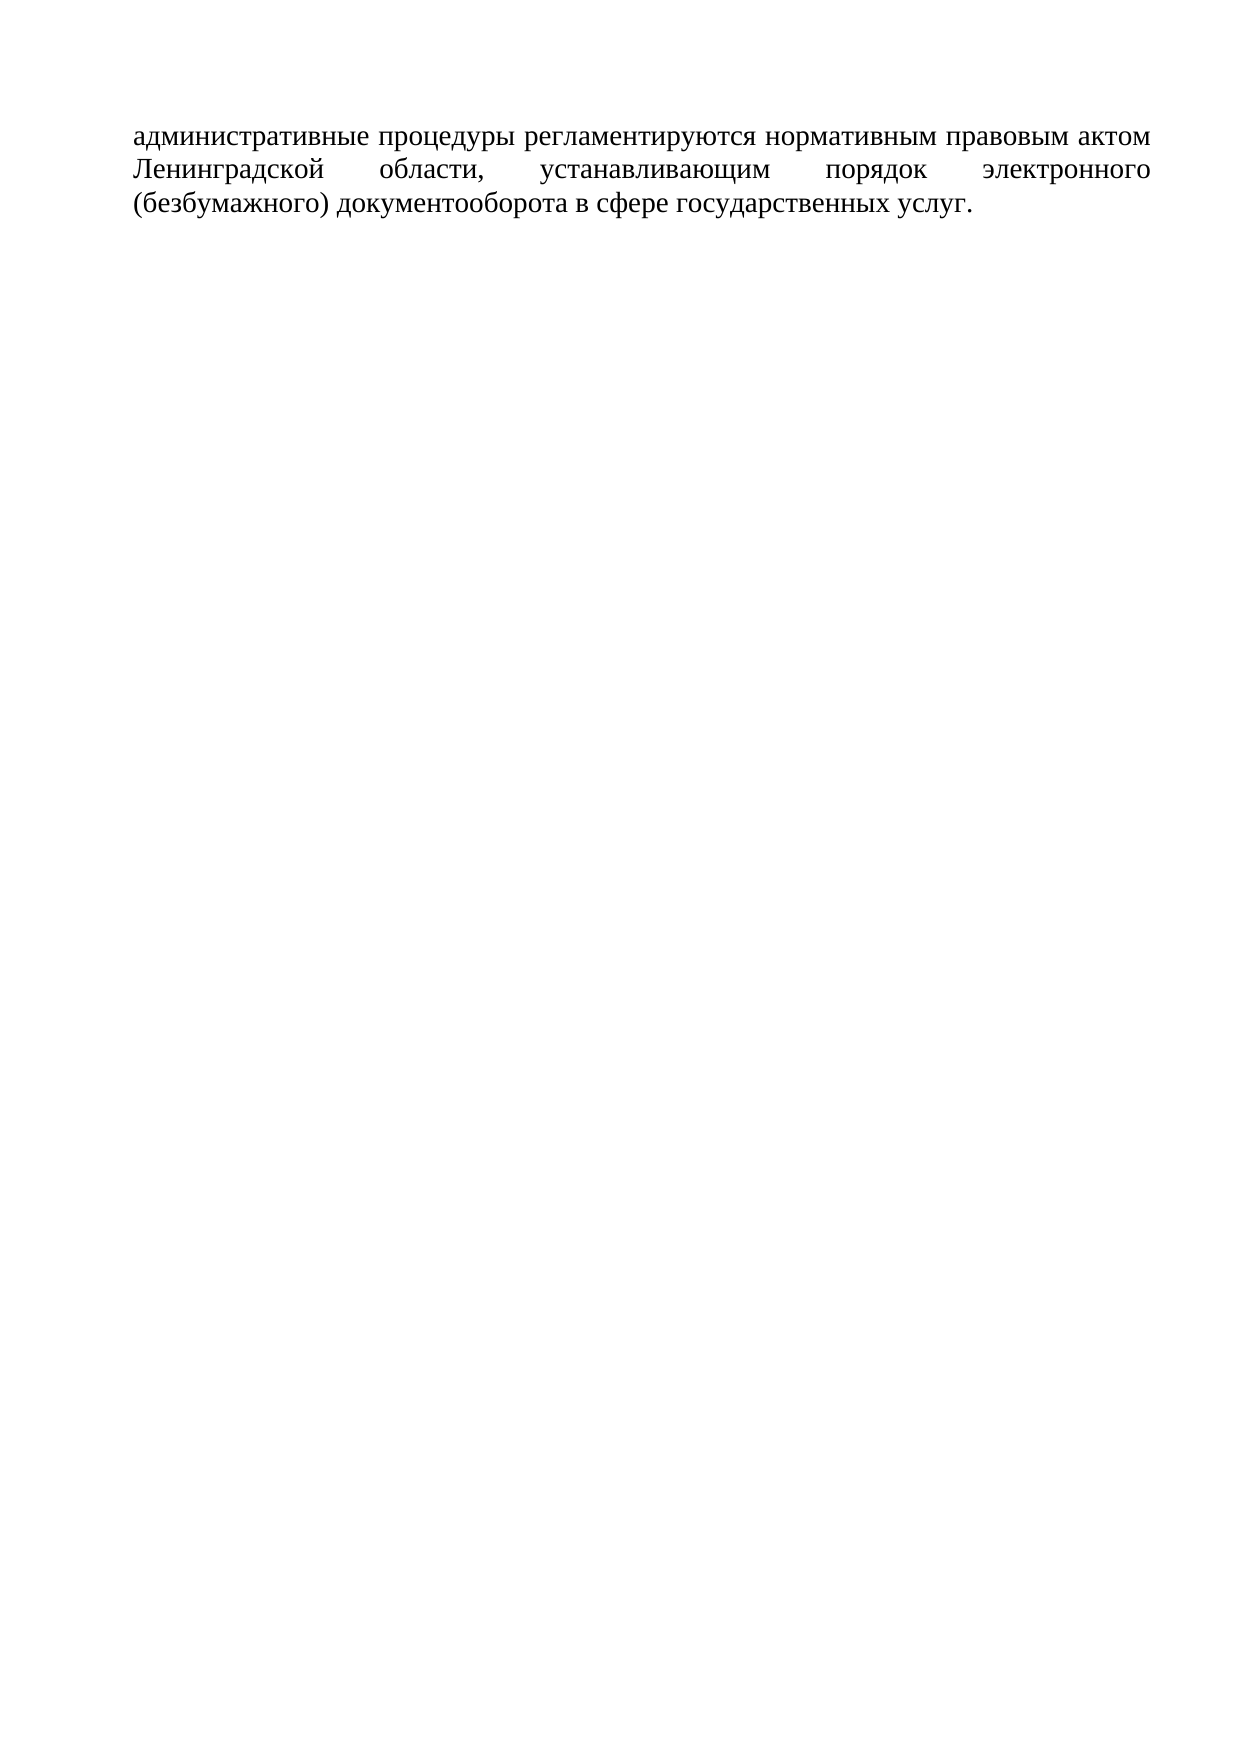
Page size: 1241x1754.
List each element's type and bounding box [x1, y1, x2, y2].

text [133, 118, 1152, 219]
